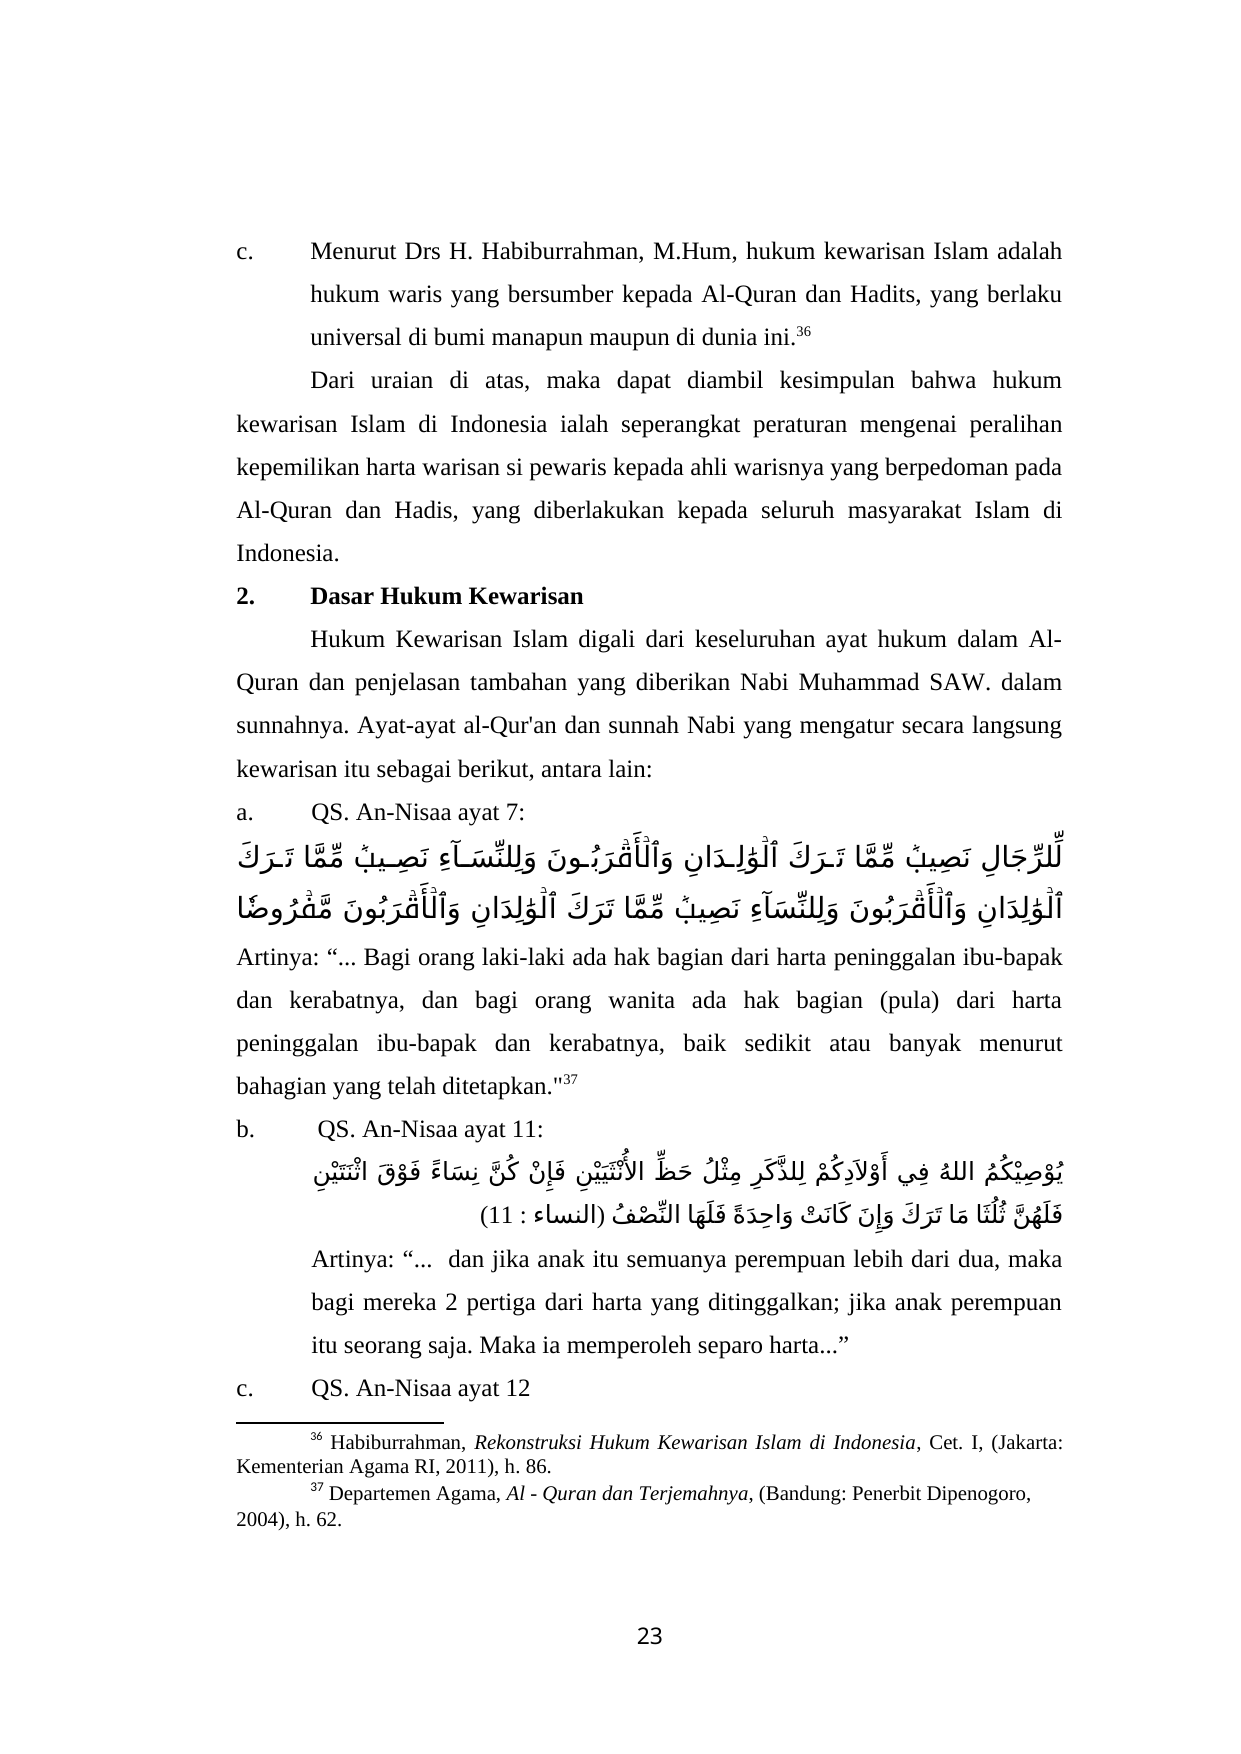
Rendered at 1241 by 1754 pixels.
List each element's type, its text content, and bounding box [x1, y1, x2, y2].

text Dari uraian di atas, maka dapat diambil kesimpulan bahwa hukum kewarisan Islam di Indonesia ialah seperangkat peraturan mengenai peralihan kepemilikan harta warisan si pewaris kepada ahli warisnya yang berpedoman pada Al-Quran dan Hadis, yang diberlakukan kepada seluruh masyarakat Islam di Indonesia. [236, 366, 1063, 567]
list Menurut Drs H. Habiburrahman, M.Hum, hukum kewarisan Islam adalah hukum waris yang bersumber kepada Al-Quran dan Hadits, yang berlaku universal di bumi manapun maupun di dunia ini. [236, 236, 1063, 351]
list QS. An-Nisaa ayat 12 [236, 1373, 1063, 1402]
text Hukum Kewarisan Islam digali dari keseluruhan ayat hukum dalam Al-Quran dan penjelasan tambahan yang diberikan Nabi Muhammad SAW. dalam sunnahnya. Ayat-ayat al-Qur'an dan sunnah Nabi yang mengatur secara langsung kewarisan itu sebagai berikut, antara lain: [236, 624, 1063, 782]
list QS. An-Nisaa ayat 7: [236, 797, 1063, 826]
text Artinya: “... dan jika anak itu semuanya perempuan lebih dari dua, maka bagi mereka 2 pertiga dari harta yang ditinggalkan; jika anak perempuan itu seorang saja. Maka ia memperoleh separo harta...” [311, 1244, 1063, 1359]
list Dasar Hukum Kewarisan [236, 581, 1063, 610]
text Artinya: “... Bagi orang laki-laki ada hak bagian dari harta peninggalan ibu-bapak dan kerabatnya, dan bagi orang wanita ada hak bagian (pula) dari harta peninggalan ibu-bapak dan kerabatnya, baik sedikit atau banyak menurut bahagian yang telah ditetapkan." [236, 942, 1063, 1100]
list QS. An-Nisaa ayat 11: [236, 1114, 1063, 1143]
text يُوْصِيْكُمُ اللهُ فِي أَوْلاَدِكُمْ لِلذَّكَرِ مِثْلُ حَظِّ الأُنْثَيَيْنِ فَإِنْ كُنَّ نِسَاءً فَوْقَ اثْنَتَيْنِ فَلَهُنَّ ثُلُثَا مَا تَرَكَ وَإِنَ كَانَتْ وَاحِدَةً فَلَهَا النِّصْفُ (النساء : 11) [311, 1157, 1063, 1229]
text لِّلرِّجَالِ نَصِيبٞ مِّمَّا تَرَكَ ٱلۡوَٰلِدَانِ وَٱلۡأَقۡرَبُونَ وَلِلنِّسَآءِ نَصِيبٞ مِّمَّا تَرَكَ ٱلۡوَٰلِدَانِ وَٱلۡأَقۡرَبُونَ وَلِلنِّسَآءِ نَصِيبٞ مِّمَّا تَرَكَ ٱلۡوَٰلِدَانِ وَٱلۡأَقۡرَبُونَ مَّفۡرُوضٗا [236, 840, 1063, 925]
